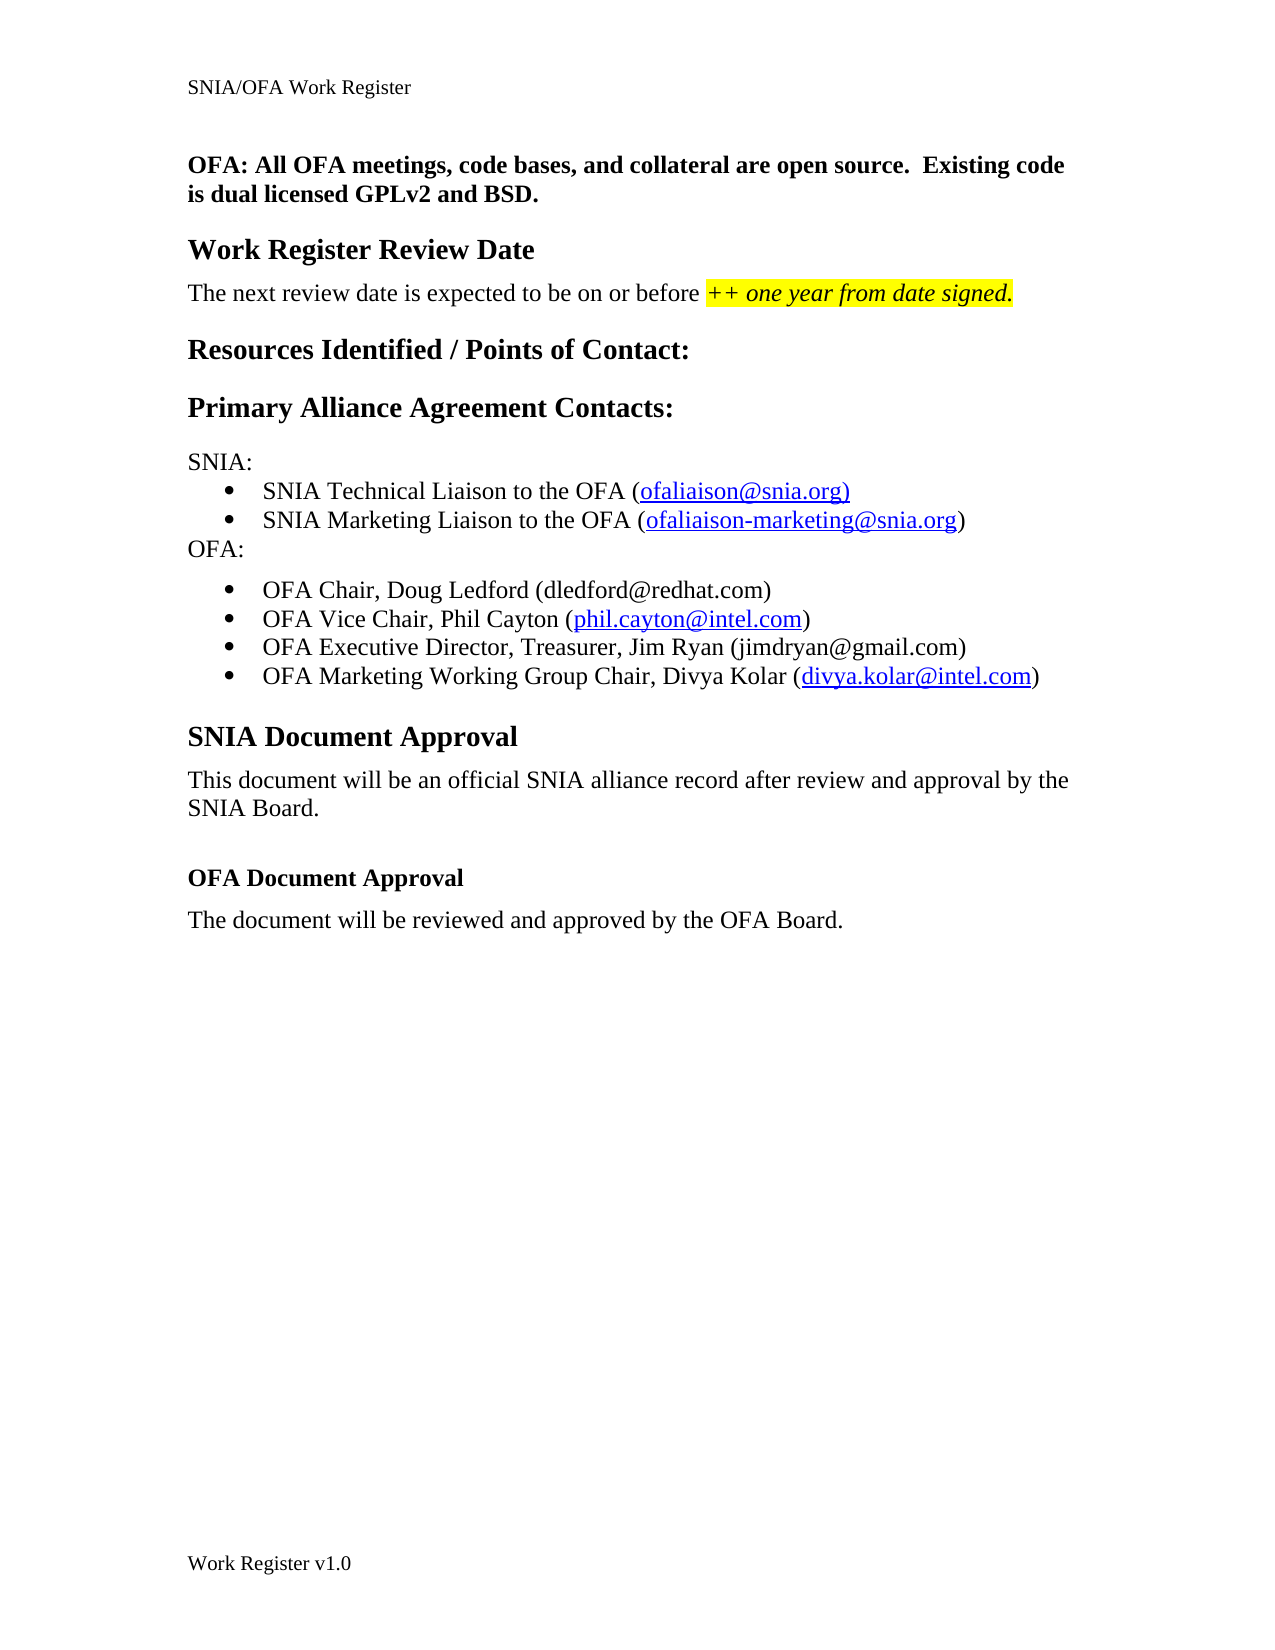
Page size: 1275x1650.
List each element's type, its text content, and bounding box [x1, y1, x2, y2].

text OFA: [187, 534, 1087, 562]
list SNIA Technical Liaison to the OFA (ofaliaison@snia.org) [225, 476, 1087, 505]
subtitle SNIA Document Approval [187, 719, 1087, 752]
list OFA Executive Director, Treasurer, Jim Ryan (jimdryan@gmail.com) [225, 632, 1087, 661]
list OFA Chair, Doug Ledford (dledford@redhat.com) [225, 575, 1087, 604]
subtitle Primary Alliance Agreement Contacts: [187, 390, 1087, 423]
text The document will be reviewed and approved by the OFA Board. [187, 905, 1087, 933]
subtitle OFA Document Approval [187, 863, 1087, 892]
subtitle OFA: All OFA meetings, code bases, and collateral are open source. Existing code is dual licensed GPLv2 and BSD. [187, 150, 1087, 207]
text This document will be an official SNIA alliance record after review and approval by the SNIA Board. [187, 765, 1087, 822]
list OFA Marketing Working Group Chair, Divya Kolar (divya.kolar@intel.com) [225, 661, 1087, 690]
subtitle Resources Identified / Points of Contact: [187, 332, 1087, 366]
list OFA Vice Chair, Phil Cayton (phil.cayton@intel.com) [225, 604, 1087, 632]
subtitle Work Register Review Date [187, 232, 1087, 266]
text The next review date is expected to be on or before ++ one year from date signed. [187, 278, 1087, 307]
text SNIA: [187, 447, 1087, 476]
list SNIA Marketing Liaison to the OFA (ofaliaison-marketing@snia.org) [225, 505, 1087, 534]
